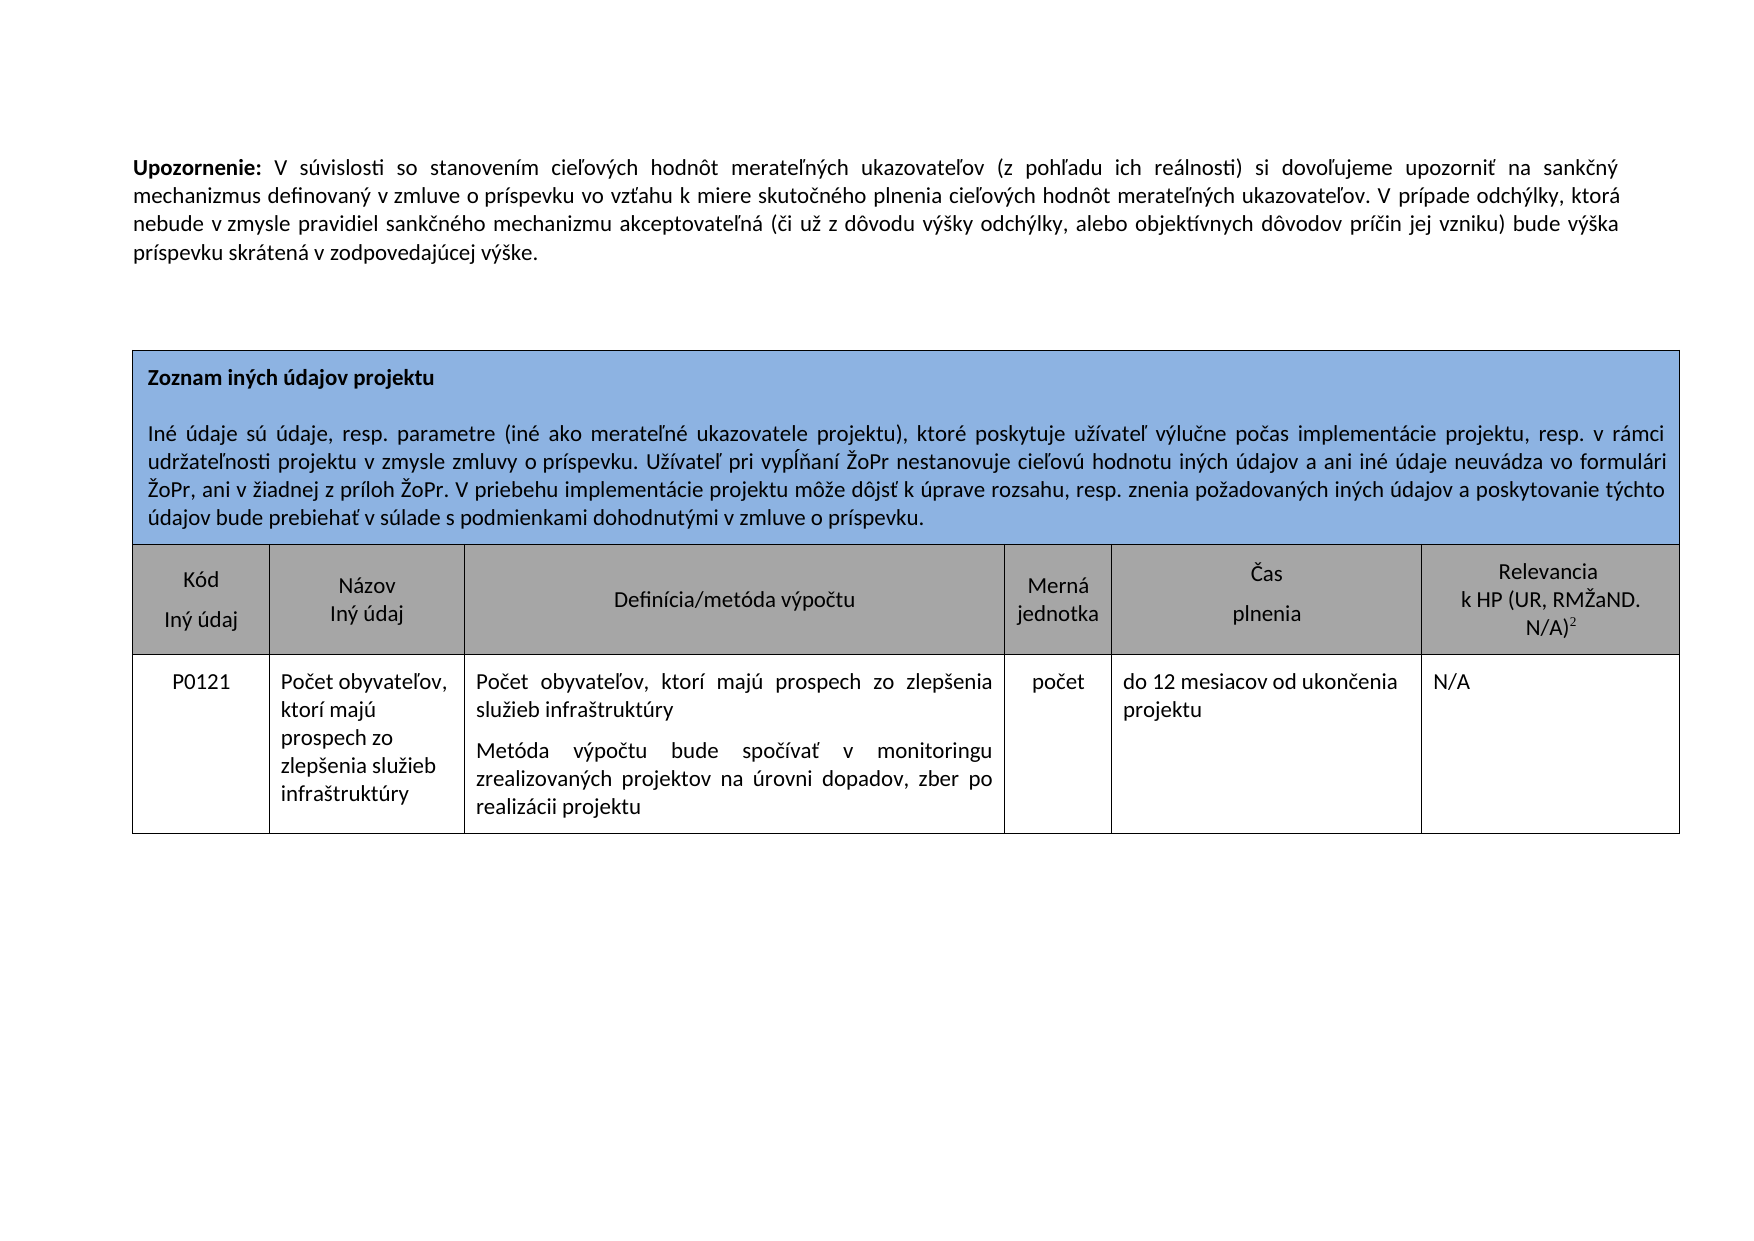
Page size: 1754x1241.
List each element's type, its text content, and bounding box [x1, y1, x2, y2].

table_cell do 12 mesiacov od ukončenia projektu [1112, 655, 1421, 833]
table_cell Počet obyvateľov, ktorí majú prospech zo zlepšenia služieb infraštruktúry [270, 655, 464, 833]
table_cell Kód Iný údaj [133, 545, 269, 654]
table_cell Merná jednotka [1005, 545, 1111, 654]
table_cell Relevancia k HP (UR, RMŽaND. N/A)2 [1422, 545, 1679, 654]
table_cell Počet obyvateľov, ktorí majú prospech zo zlepšenia služieb infraštruktúry Metóda výpočtu bude spočívať v monitoringu zrealizovaných projektov na úrovni dopadov, zber po realizácii projektu [465, 655, 1004, 833]
table_cell N/A [1422, 655, 1679, 833]
table_cell počet [1005, 655, 1111, 833]
table_cell Definícia/metóda výpočtu [465, 545, 1004, 654]
table_cell Čas plnenia [1112, 545, 1421, 654]
table_header Zoznam iných údajov projektu Iné údaje sú údaje, resp. parametre (iné ako merateľné ukazovatele projektu), ktoré poskytuje užívateľ výlučne počas implementácie projektu, resp. v rámci udržateľnosti projektu v zmysle zmluvy o príspevku. Užívateľ pri vypĺňaní ŽoPr nestanovuje cieľovú hodnotu iných údajov a ani iné údaje neuvádza vo formulári ŽoPr, ani v žiadnej z príloh ŽoPr. V priebehu implementácie projektu môže dôjsť k úprave rozsahu, resp. znenia požadovaných iných údajov a poskytovanie týchto údajov bude prebiehať v súlade s podmienkami dohodnutými v zmluve o príspevku. [133, 351, 1679, 544]
table_cell Názov Iný údaj [270, 545, 464, 654]
table_cell P0121 [133, 655, 269, 833]
text Upozornenie: V súvislosti so stanovením cieľových hodnôt merateľných ukazovateľov (z pohľadu ich reálnosti) si dovoľujeme upozorniť na sankčný mechanizmus definovaný v zmluve o príspevku vo vzťahu k miere skutočného plnenia cieľových hodnôt merateľných ukazovateľov. V prípade odchýlky, ktorá nebude v zmysle pravidiel sankčného mechanizmu akceptovateľná (či už z dôvodu výšky odchýlky, alebo objektívnych dôvodov príčin jej vzniku) bude výška príspevku skrátená v zodpovedajúcej výške. [133, 153, 1621, 266]
